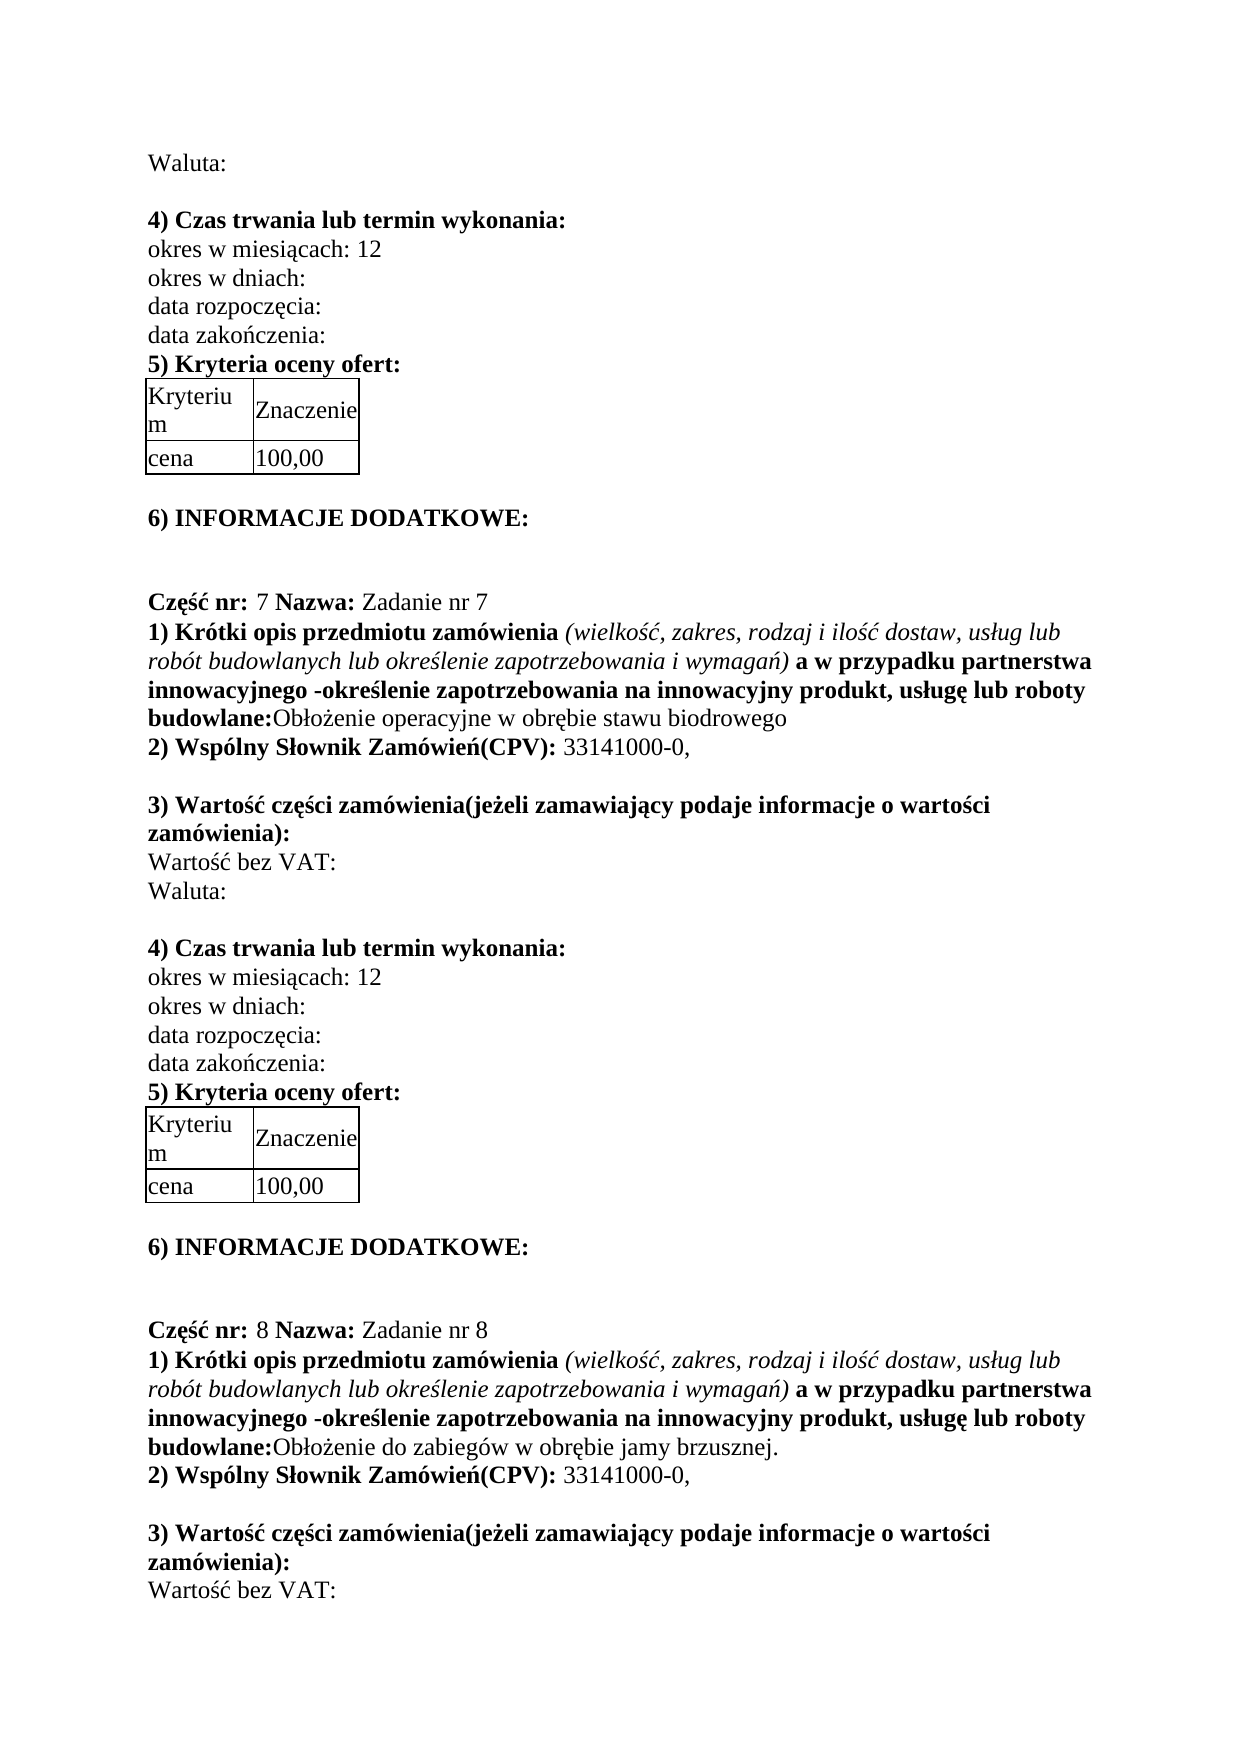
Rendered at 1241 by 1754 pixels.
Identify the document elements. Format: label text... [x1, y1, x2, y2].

text 1) Krótki opis przedmiotu zamówienia (wielkość, zakres, rodzaj i ilość dostaw, usług lub robót budowlanych lub określenie zapotrzebowania i wymagań) a w przypadku partnerstwa innowacyjnego -określenie zapotrzebowania na innowacyjny produkt, usługę lub roboty budowlane:Obłożenie operacyjne w obrębie stawu biodrowego 2) Wspólny Słownik Zamówień(CPV): 33141000-0, 3) Wartość części zamówienia(jeżeli zamawiający podaje informacje o wartości zamówienia): Wartość bez VAT: Waluta: 4) Czas trwania lub termin wykonania: okres w miesiącach: 12 okres w dniach: data rozpoczęcia: data zakończenia: 5) Kryteria oceny ofert: [148, 617, 1093, 1106]
table_header Kryterium [147, 1108, 253, 1168]
table_header Zadanie nr 8 [360, 1314, 494, 1346]
text 6) INFORMACJE DODATKOWE: [148, 1203, 1093, 1289]
text 6) INFORMACJE DODATKOWE: [148, 475, 1093, 560]
table_header Znaczenie [254, 1108, 358, 1168]
table_header Nazwa: [273, 1314, 360, 1346]
table_cell cena [147, 441, 253, 473]
table_header Znaczenie [254, 379, 358, 440]
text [148, 148, 1093, 378]
table_header 8 [255, 1314, 273, 1346]
table_cell cena [147, 1170, 253, 1202]
table_header Zadanie nr 7 [360, 585, 494, 617]
table_header Nazwa: [273, 585, 360, 617]
table_header Część nr: [146, 585, 254, 617]
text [148, 1346, 1093, 1604]
table_header Kryterium [147, 379, 253, 440]
table_cell 100,00 [254, 441, 358, 473]
table_cell 100,00 [254, 1170, 358, 1202]
table_header 7 [255, 585, 273, 617]
table_header Część nr: [146, 1314, 254, 1346]
